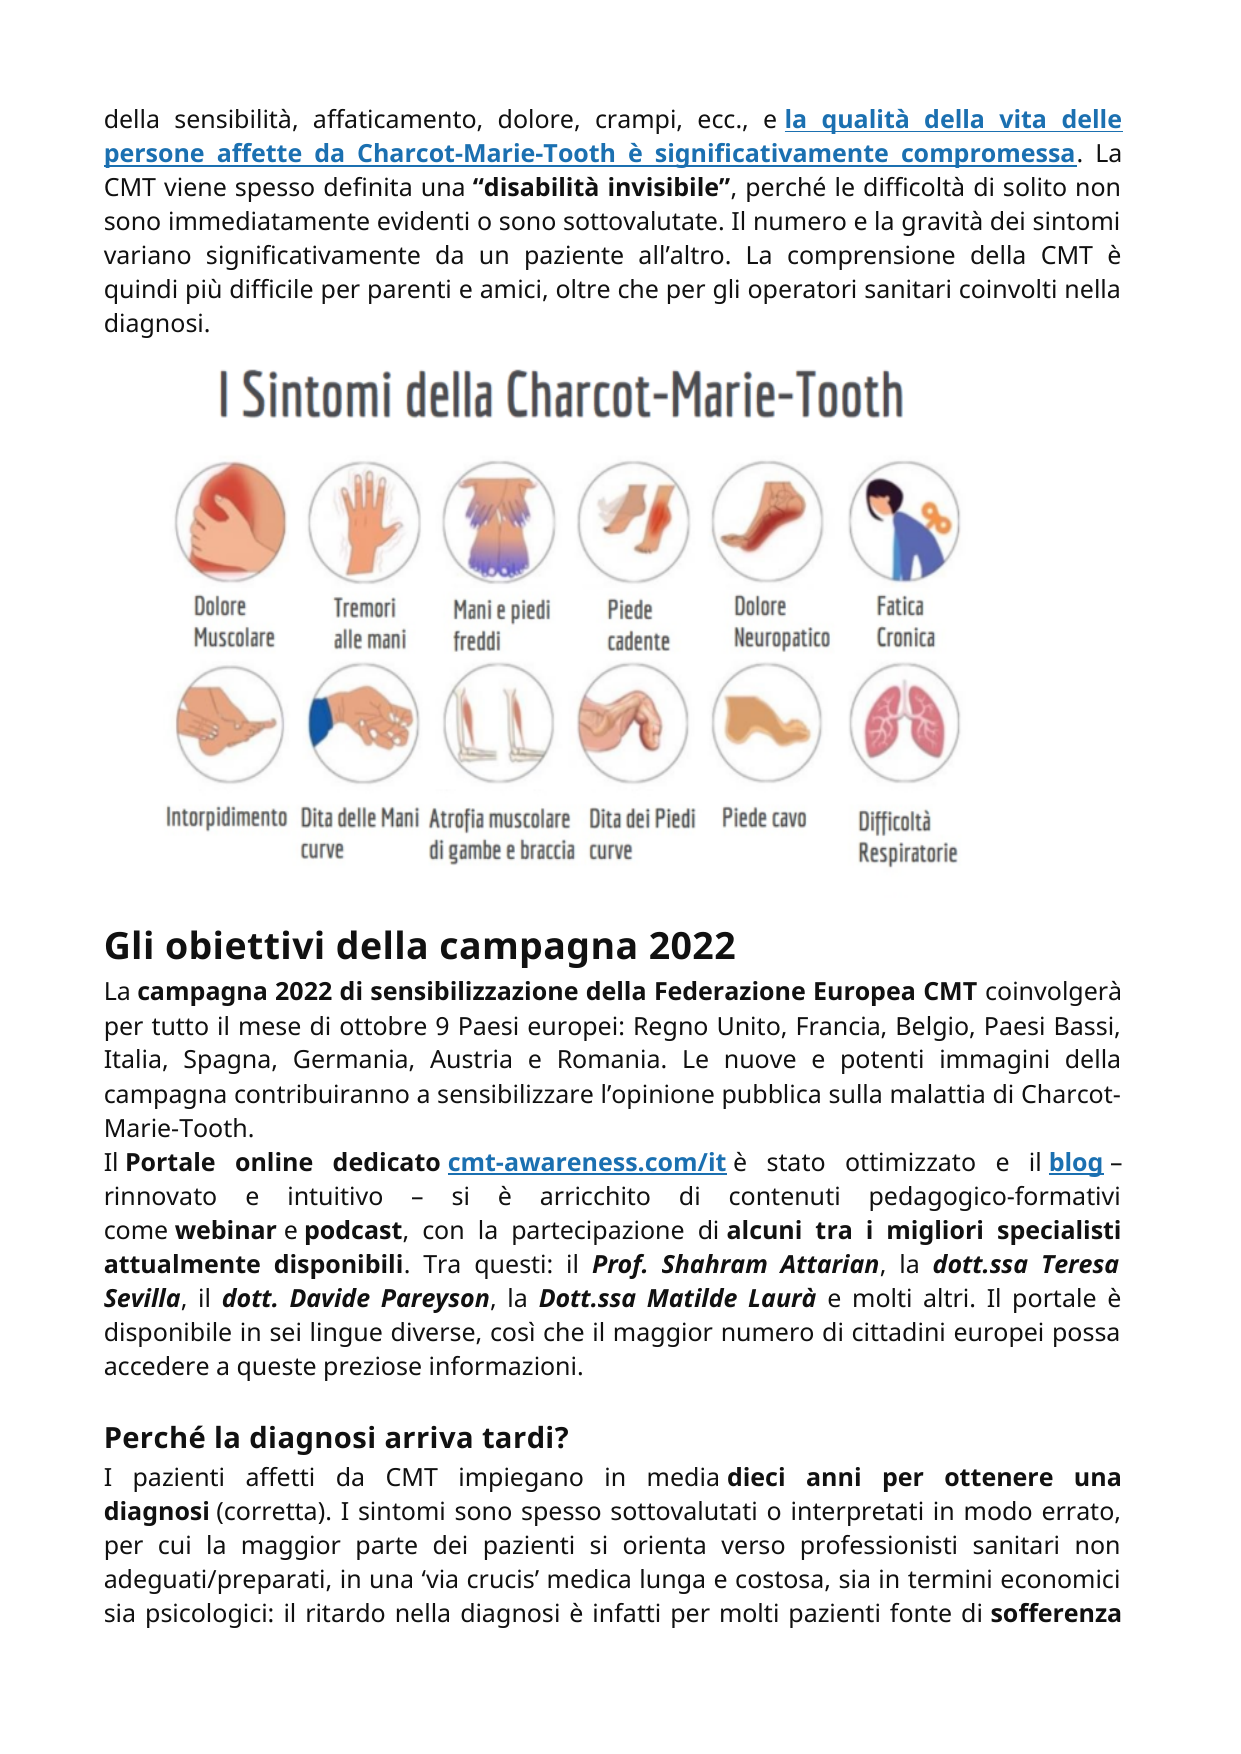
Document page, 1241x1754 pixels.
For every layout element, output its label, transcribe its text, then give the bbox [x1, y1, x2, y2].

subtitle Gli obiettivi della campagna 2022 [103, 919, 1122, 970]
text Il Portale online dedicato cmt-awareness.com/it è stato ottimizzato e il blog – rinnovato e intuitivo – si è arricchito di contenuti pedagogico-formativi come webinar e podcast, con la partecipazione di alcuni tra i migliori specialisti attualmente disponibili. Tra questi: il Prof. Shahram Attarian, la dott.ssa Teresa Sevilla, il dott. Davide Pareyson, la Dott.ssa Matilde Laurà e molti altri. Il portale è disponibile in sei lingue diverse, così che il maggior numero di cittadini europei possa accedere a queste preziose informazioni. [103, 1144, 1122, 1383]
picture [103, 340, 1040, 919]
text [103, 102, 1122, 340]
text La campagna 2022 di sensibilizzazione della Federazione Europea CMT coinvolgerà per tutto il mese di ottobre 9 Paesi europei: Regno Unito, Francia, Belgio, Paesi Bassi, Italia, Spagna, Germania, Austria e Romania. Le nuove e potenti immagini della campagna contribuiranno a sensibilizzare l’opinione pubblica sulla malattia di Charcot-Marie-Tooth. [103, 974, 1122, 1144]
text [103, 1460, 1122, 1630]
subtitle Perché la diagnosi arriva tardi? [103, 1417, 1122, 1457]
